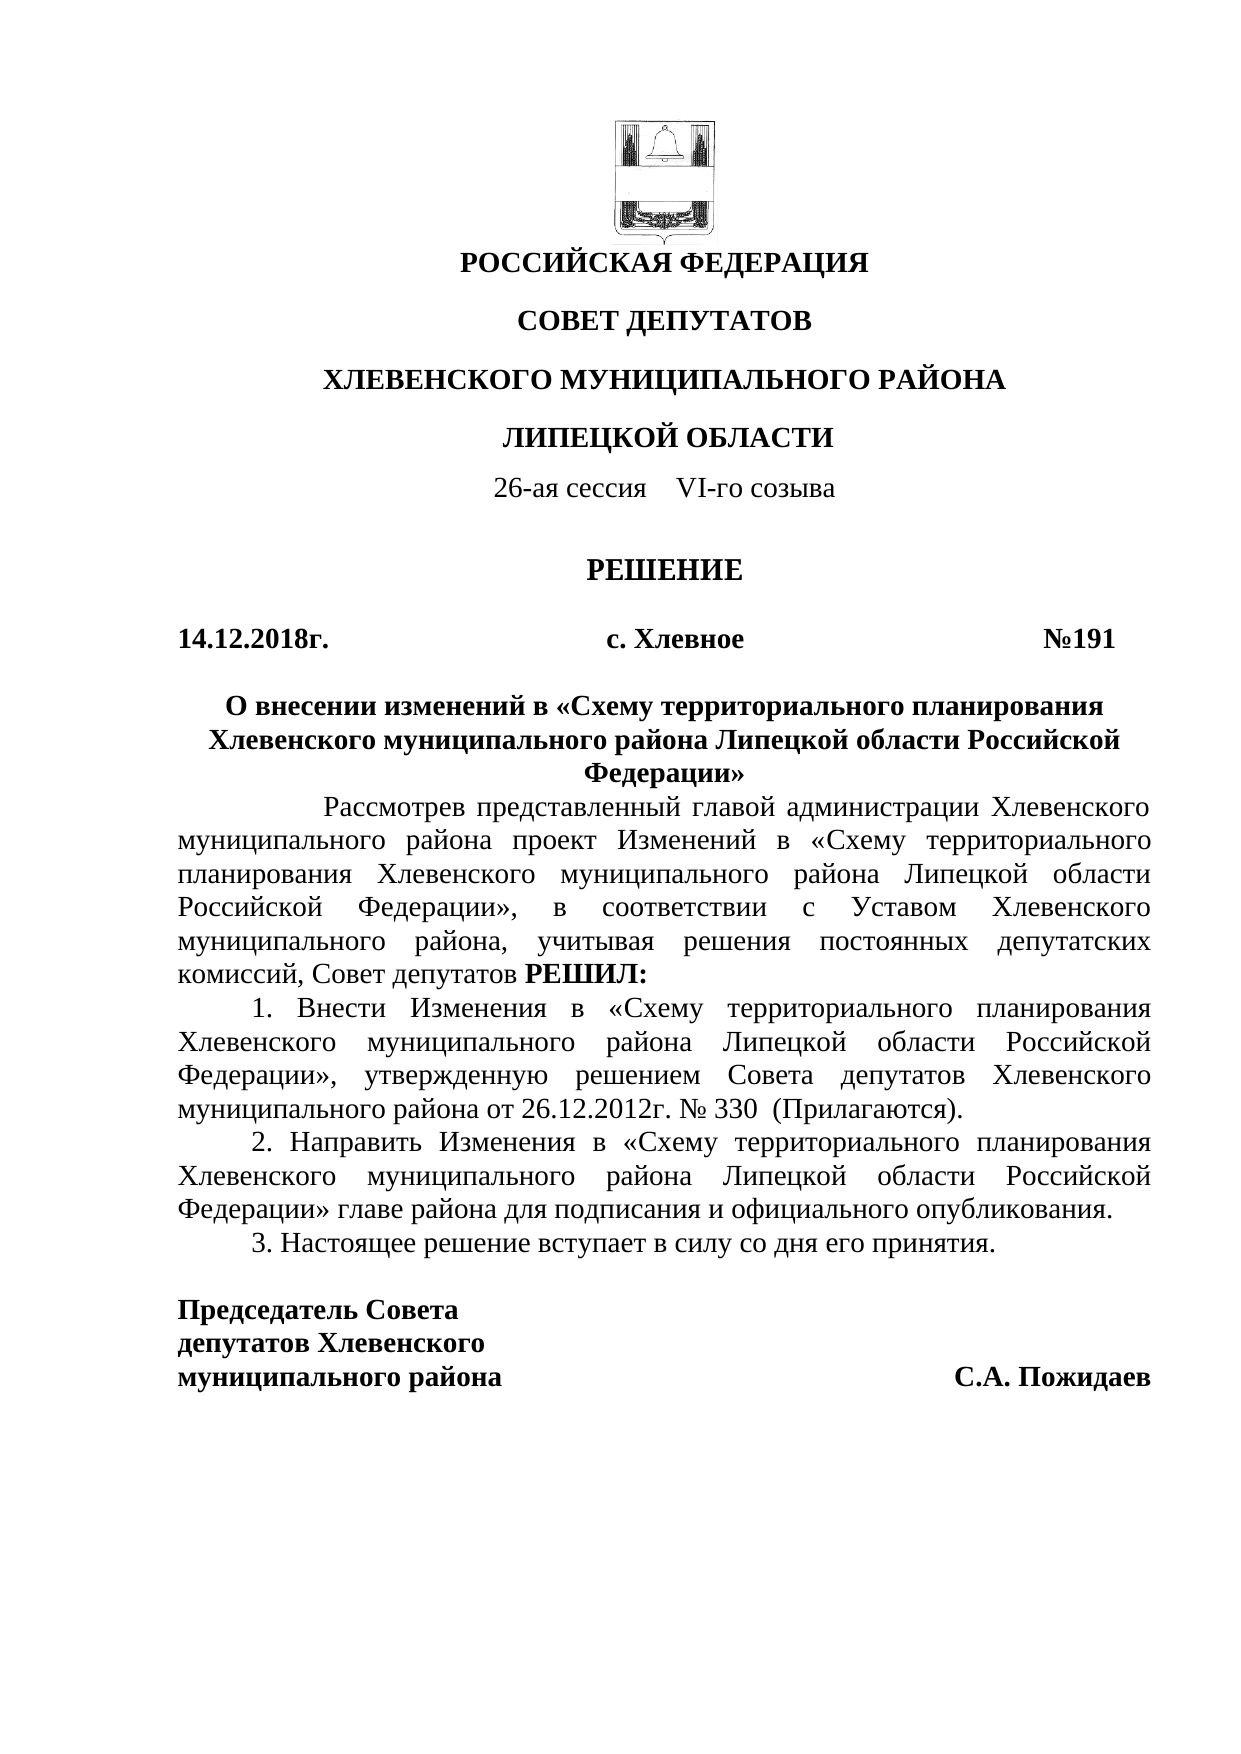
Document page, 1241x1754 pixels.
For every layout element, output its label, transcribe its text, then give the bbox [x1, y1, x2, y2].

text СОВЕТ ДЕПУТАТОВ [177, 303, 1152, 337]
text ХЛЕВЕНСКОГО МУНИЦИПАЛЬНОГО РАЙОНА [177, 362, 1152, 395]
text РОССИЙСКАЯ ФЕДЕРАЦИЯ [177, 245, 1152, 278]
text муниципального района С.А. Пожидаев [177, 1359, 1152, 1393]
text 26-ая сессия VI-го созыва [177, 471, 1152, 504]
text депутатов Хлевенского [177, 1326, 1152, 1359]
text Председатель Совета [177, 1292, 1152, 1326]
subtitle РЕШЕНИЕ [177, 554, 1152, 588]
text Рассмотрев представленный главой администрации Хлевенского муниципального района проект Изменений в «Схему территориального планирования Хлевенского муниципального района Липецкой области Российской Федерации», в соответствии с Уставом Хлевенского муниципального района, учитывая решения постоянных депутатских комиссий, Совет депутатов РЕШИЛ: [177, 789, 1152, 990]
text ЛИПЕЦКОЙ ОБЛАСТИ [177, 420, 1152, 454]
text 3. Настоящее решение вступает в силу со дня его принятия. [177, 1225, 1152, 1258]
text 1. Внести Изменения в «Схему территориального планирования Хлевенского муниципального района Липецкой области Российской Федерации», утвержденную решением Совета депутатов Хлевенского муниципального района от 26.12.2012г. № 330 (Прилагаются). [177, 990, 1152, 1124]
text 14.12.2018г. с. Хлевное №191 [177, 621, 1152, 655]
text О внесении изменений в «Схему территориального планирования Хлевенского муниципального района Липецкой области Российской Федерации» [177, 688, 1152, 789]
text 2. Направить Изменения в «Схему территориального планирования Хлевенского муниципального района Липецкой области Российской Федерации» главе района для подписания и официального опубликования. [177, 1124, 1152, 1225]
